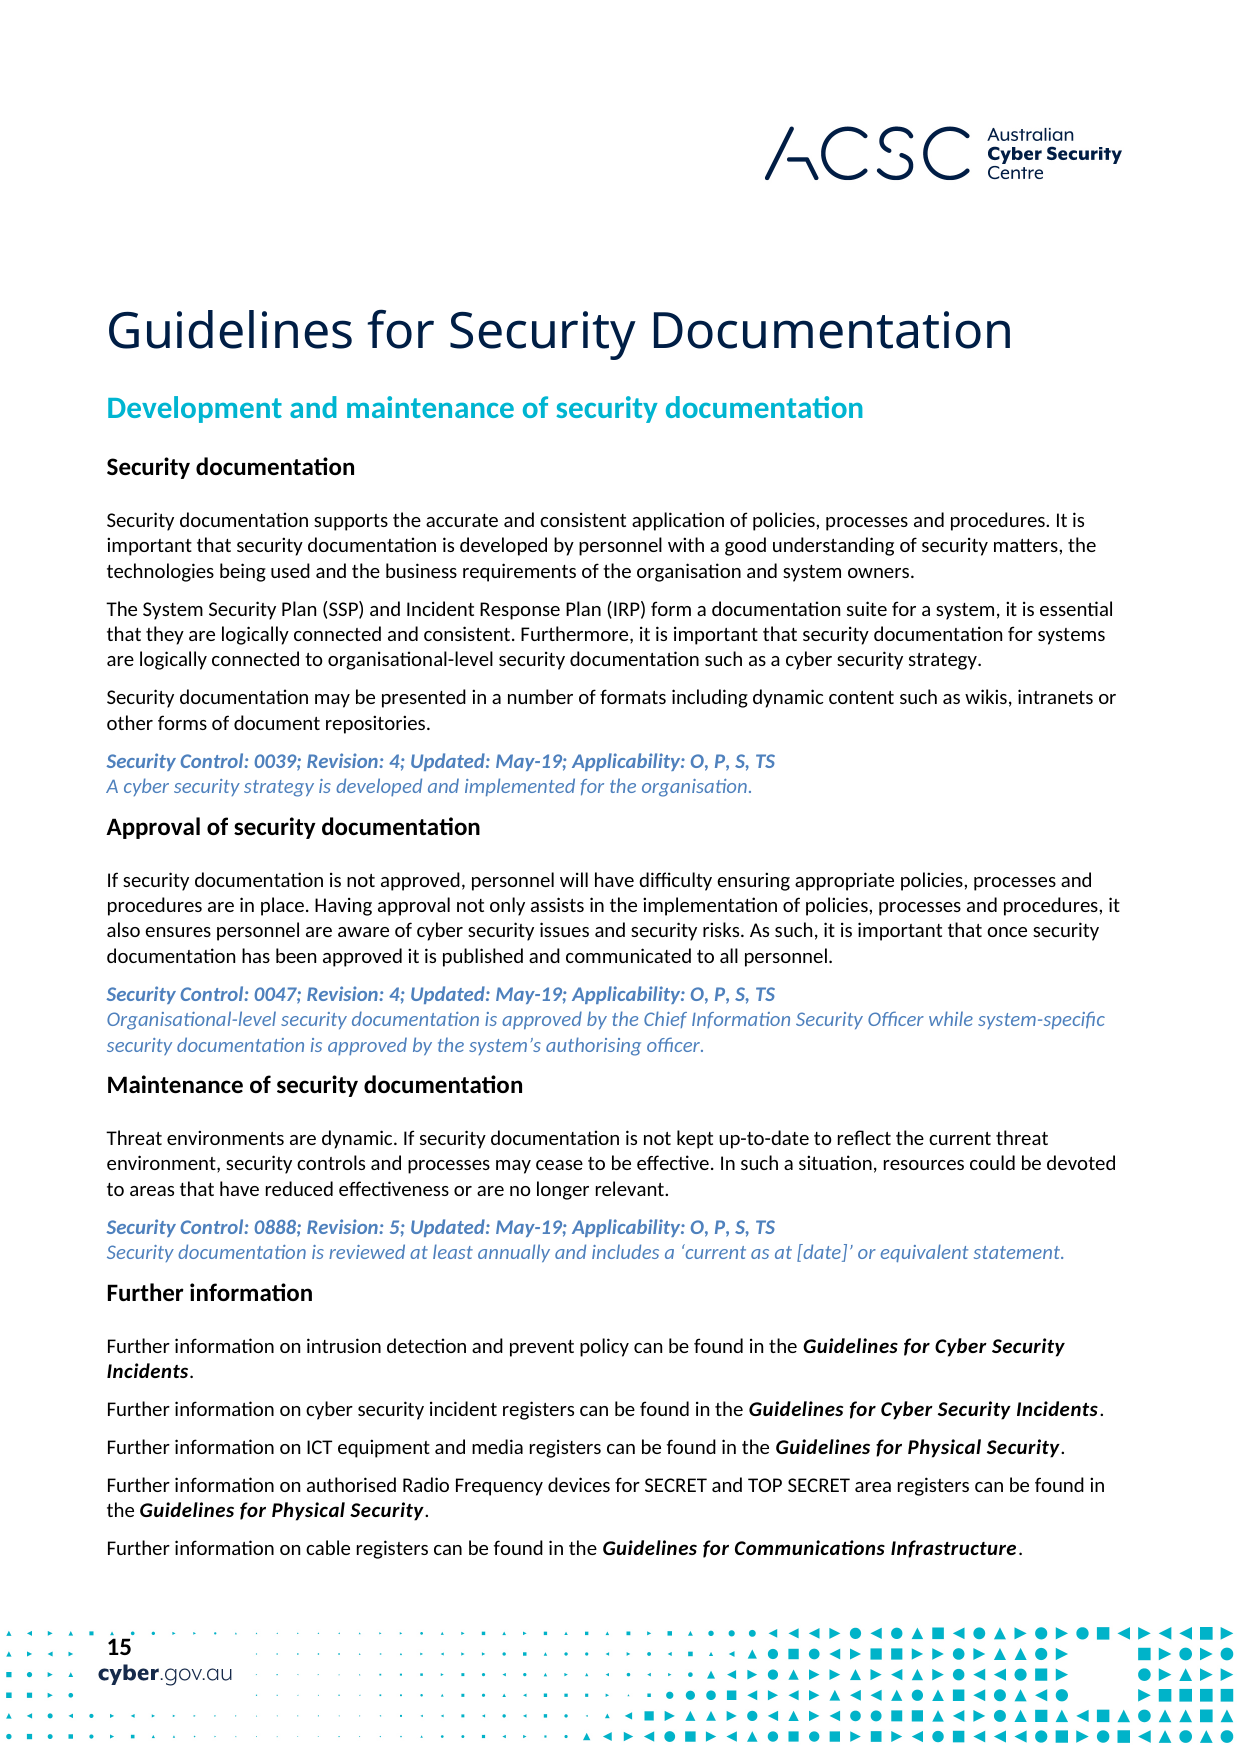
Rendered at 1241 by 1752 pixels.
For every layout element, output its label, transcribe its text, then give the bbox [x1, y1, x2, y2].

picture [0, 0, 1240, 317]
text Security documentation supports the accurate and consistent application of policies, processes and procedures. It is important that security documentation is developed by personnel with a good understanding of security matters, the technologies being used and the business requirements of the organisation and system owners. [106, 507, 1122, 583]
text Threat environments are dynamic. If security documentation is not kept up-to-date to reflect the current threat environment, security controls and processes may cease to be effective. In such a situation, resources could be devoted to areas that have reduced effectiveness or are no longer relevant. [106, 1125, 1122, 1201]
subtitle Security Control: 0888; Revision: 5; Updated: May-19; Applicability: O, P, S, TS [106, 1214, 1122, 1239]
text Further information on intrusion detection and prevent policy can be found in the Guidelines for Cyber Security Incidents. [106, 1333, 1122, 1384]
text Further information on ICT equipment and media registers can be found in the Guidelines for Physical Security. [106, 1434, 1122, 1459]
subtitle Approval of security documentation [106, 811, 1122, 842]
text Security documentation may be presented in a number of formats including dynamic content such as wikis, intranets or other forms of document repositories. [106, 684, 1122, 735]
text Further information on cyber security incident registers can be found in the Guidelines for Cyber Security Incidents. [106, 1396, 1122, 1422]
text Organisational-level security documentation is approved by the Chief Information Security Officer while system-specific security documentation is approved by the system’s authorising officer. [106, 1006, 1122, 1057]
subtitle Further information [106, 1277, 1122, 1308]
subtitle Guidelines for Security Documentation [106, 295, 1122, 363]
text Further information on cable registers can be found in the Guidelines for Communications Infrastructure. [106, 1535, 1122, 1561]
subtitle Maintenance of security documentation [106, 1070, 1122, 1100]
subtitle Security documentation [106, 452, 1122, 482]
text A cyber security strategy is developed and implemented for the organisation. [106, 773, 1122, 799]
text If security documentation is not approved, personnel will have difficulty ensuring appropriate policies, processes and procedures are in place. Having approval not only assists in the implementation of policies, processes and procedures, it also ensures personnel are aware of cyber security issues and security risks. As such, it is important that once security documentation has been approved it is published and communicated to all personnel. [106, 867, 1122, 968]
subtitle Security Control: 0047; Revision: 4; Updated: May-19; Applicability: O, P, S, TS [106, 981, 1122, 1006]
text Further information on authorised Radio Frequency devices for SECRET and TOP SECRET area registers can be found in the Guidelines for Physical Security. [106, 1472, 1122, 1523]
subtitle Security Control: 0039; Revision: 4; Updated: May-19; Applicability: O, P, S, TS [106, 748, 1122, 773]
text The System Security Plan (SSP) and Incident Response Plan (IRP) form a documentation suite for a system, it is essential that they are logically connected and consistent. Furthermore, it is important that security documentation for systems are logically connected to organisational-level security documentation such as a cyber security strategy. [106, 596, 1122, 672]
text Security documentation is reviewed at least annually and includes a ‘current as at [date]’ or equivalent statement. [106, 1239, 1122, 1265]
picture [0, 1624, 1237, 1747]
subtitle Development and maintenance of security documentation [106, 388, 1122, 427]
